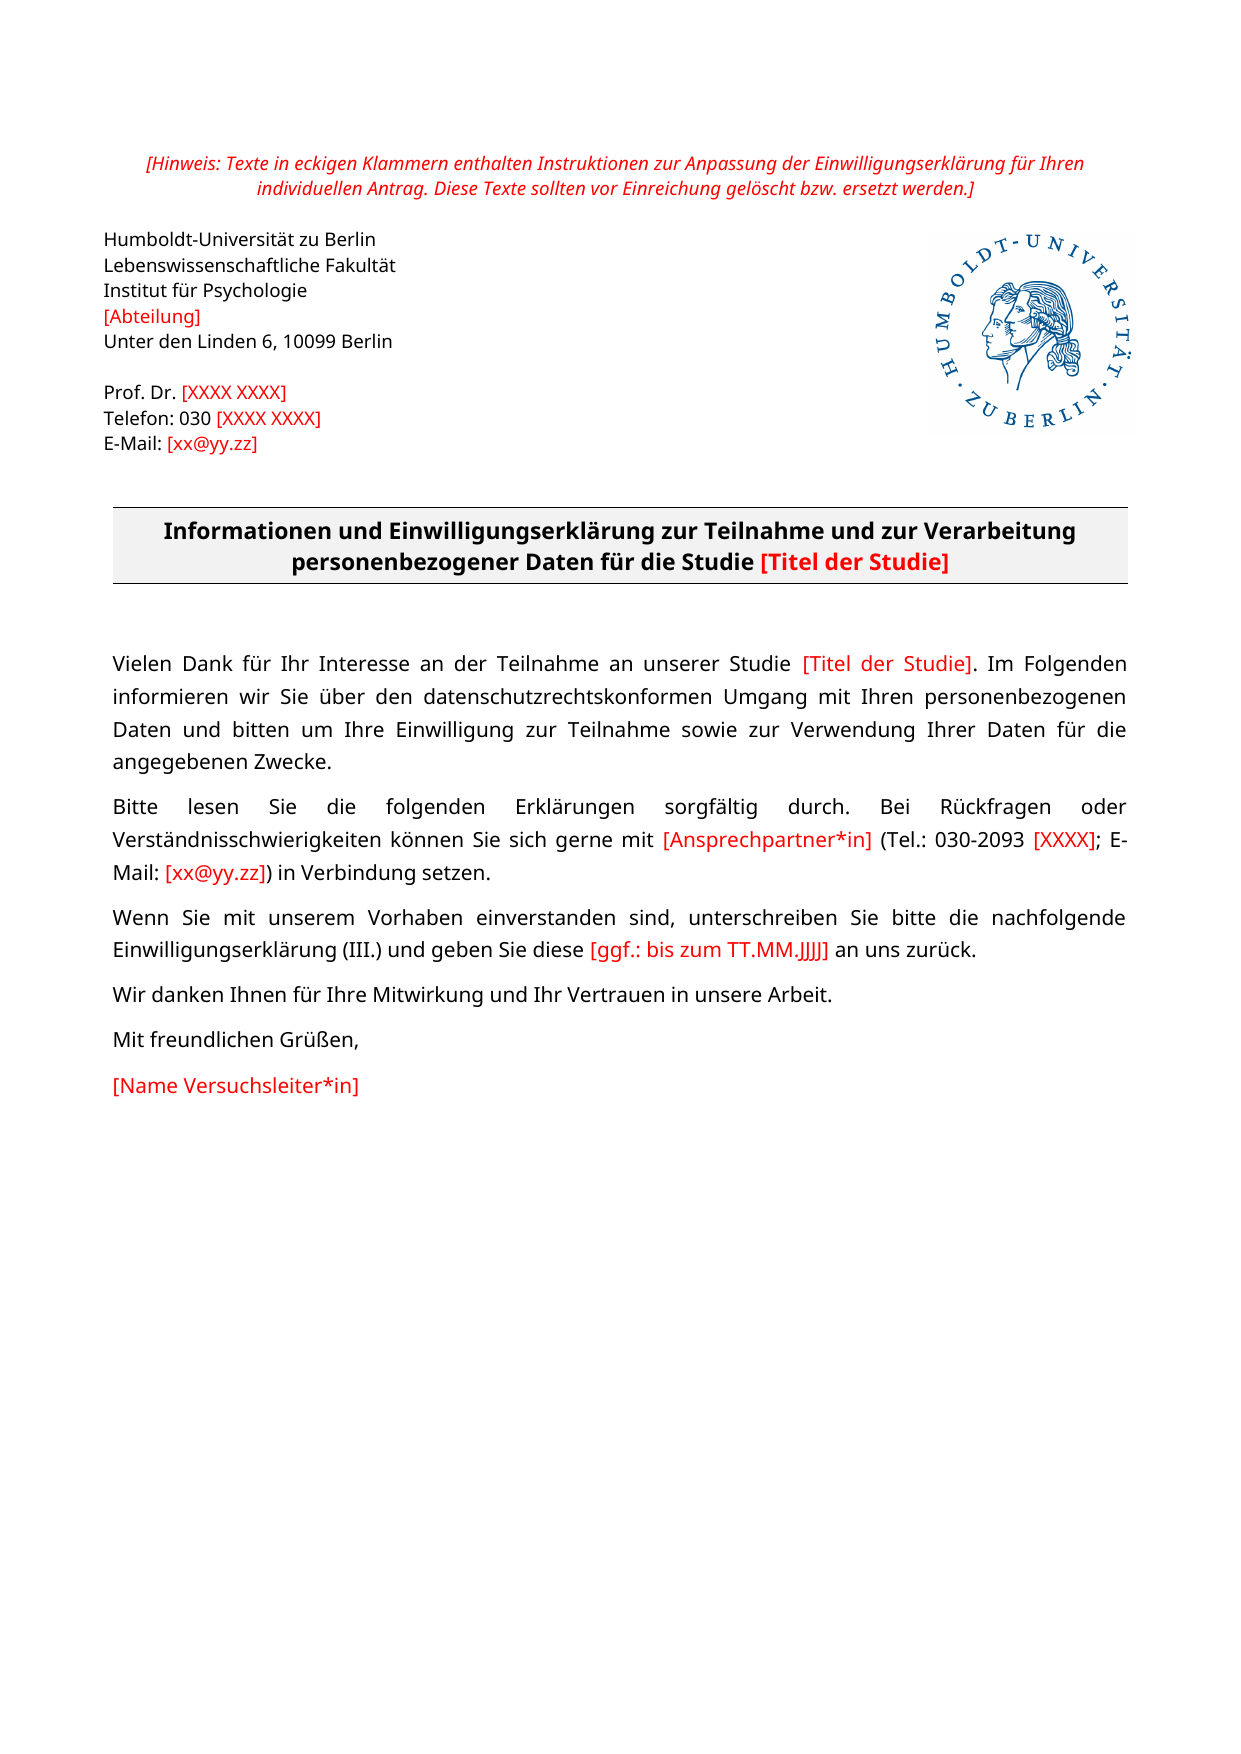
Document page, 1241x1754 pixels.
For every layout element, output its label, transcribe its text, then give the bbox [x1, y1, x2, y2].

text Wir danken Ihnen für Ihre Mitwirkung und Ihr Vertrauen in unsere Arbeit. [112, 981, 1128, 1009]
text Bitte lesen Sie die folgenden Erklärungen sorgfältig durch. Bei Rückfragen oder Verständnisschwierigkeiten können Sie sich gerne mit [Ansprechpartner*in] (Tel.: 030-2093 [XXXX]; E-Mail: [xx@yy.zz]) in Verbindung setzen. [112, 792, 1128, 886]
table_header [578, 227, 1137, 507]
text [Hinweis: Texte in eckigen Klammern enthalten Instruktionen zur Anpassung der Einwilligungserklärung für Ihren individuellen Antrag. Diese Texte sollten vor Einreichung gelöscht bzw. ersetzt werden.] [105, 150, 1128, 201]
table_header Humboldt-Universität zu Berlin Lebenswissenschaftliche Fakultät Institut für Psychologie [Abteilung] Unter den Linden 6, 10099 Berlin Prof. Dr. [XXXX XXXX] Telefon: 030 [XXXX XXXX] E-Mail: [xx@yy.zz] [103, 227, 577, 507]
table_header Informationen und Einwilligungserklärung zur Teilnahme und zur Verarbeitung personenbezogener Daten für die Studie [Titel der Studie] [113, 508, 1128, 583]
text Mit freundlichen Grüßen, [112, 1026, 1128, 1054]
text Wenn Sie mit unserem Vorhaben einverstanden sind, unterschreiben Sie bitte die nachfolgende Einwilligungserklärung (III.) und geben Sie diese [ggf.: bis zum TT.MM.JJJJ] an uns zurück. [112, 903, 1128, 964]
text Vielen Dank für Ihr Interesse an der Teilnahme an unserer Studie [Titel der Studie]. Im Folgenden informieren wir Sie über den datenschutzrechtskonformen Umgang mit Ihren personenbezogenen Daten und bitten um Ihre Einwilligung zur Teilnahme sowie zur Verwendung Ihrer Daten für die angegebenen Zwecke. [112, 649, 1128, 776]
text [Name Versuchsleiter*in] [112, 1071, 1128, 1099]
picture [927, 226, 1137, 436]
